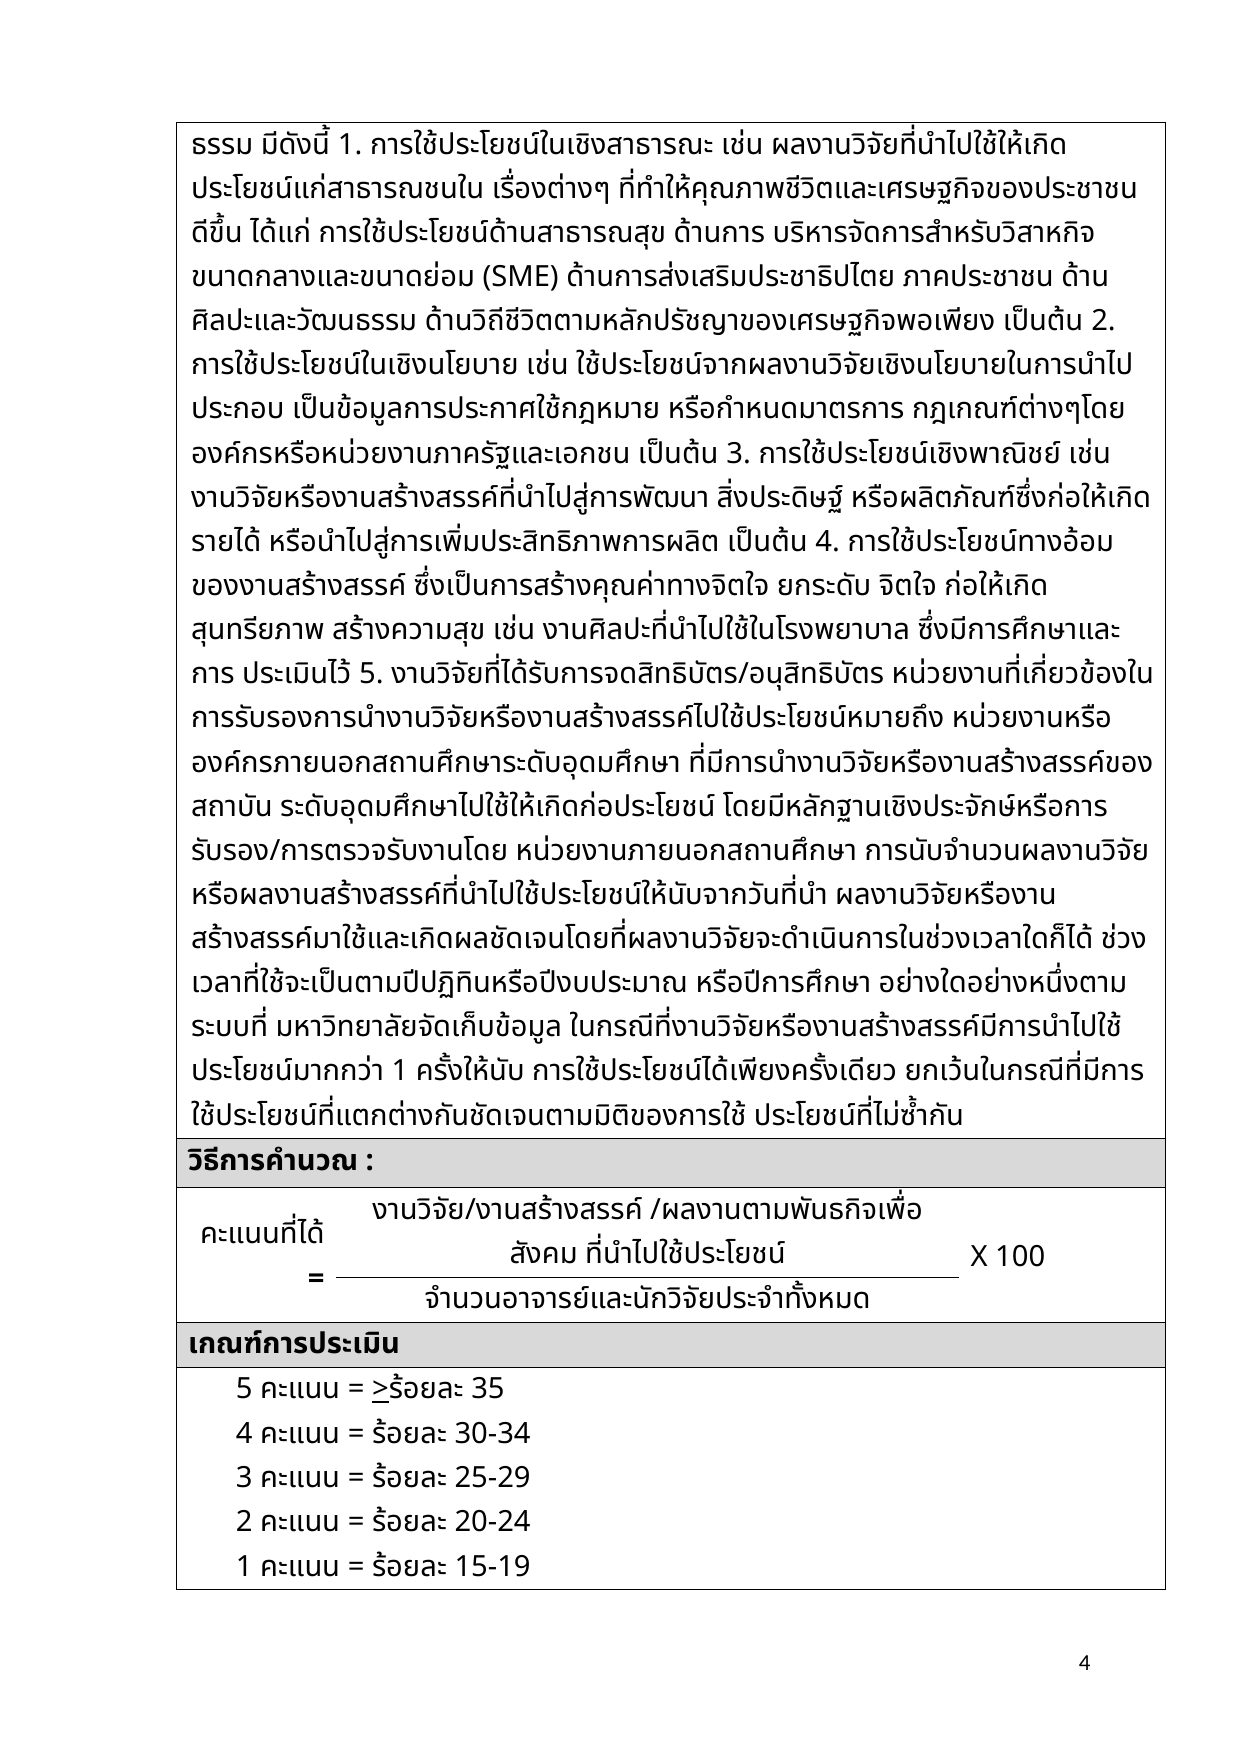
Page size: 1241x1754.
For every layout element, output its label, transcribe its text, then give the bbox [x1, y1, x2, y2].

table_cell X 100 [959, 1188, 1165, 1322]
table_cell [177, 1368, 1165, 1589]
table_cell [177, 123, 1165, 1138]
table_cell เกณฑ์การประเมิน [177, 1323, 1165, 1367]
table_cell จำนวนอาจารย์และนักวิจัยประจำทั้งหมด [336, 1278, 959, 1322]
table_cell วิธีการคำนวณ : [177, 1139, 1165, 1187]
table_cell งานวิจัย/งานสร้างสรรค์ /ผลงานตามพันธกิจเพื่อสังคม ที่นำไปใช้ประโยชน์ [336, 1188, 959, 1277]
table_cell คะแนนที่ได้ = [177, 1188, 336, 1322]
